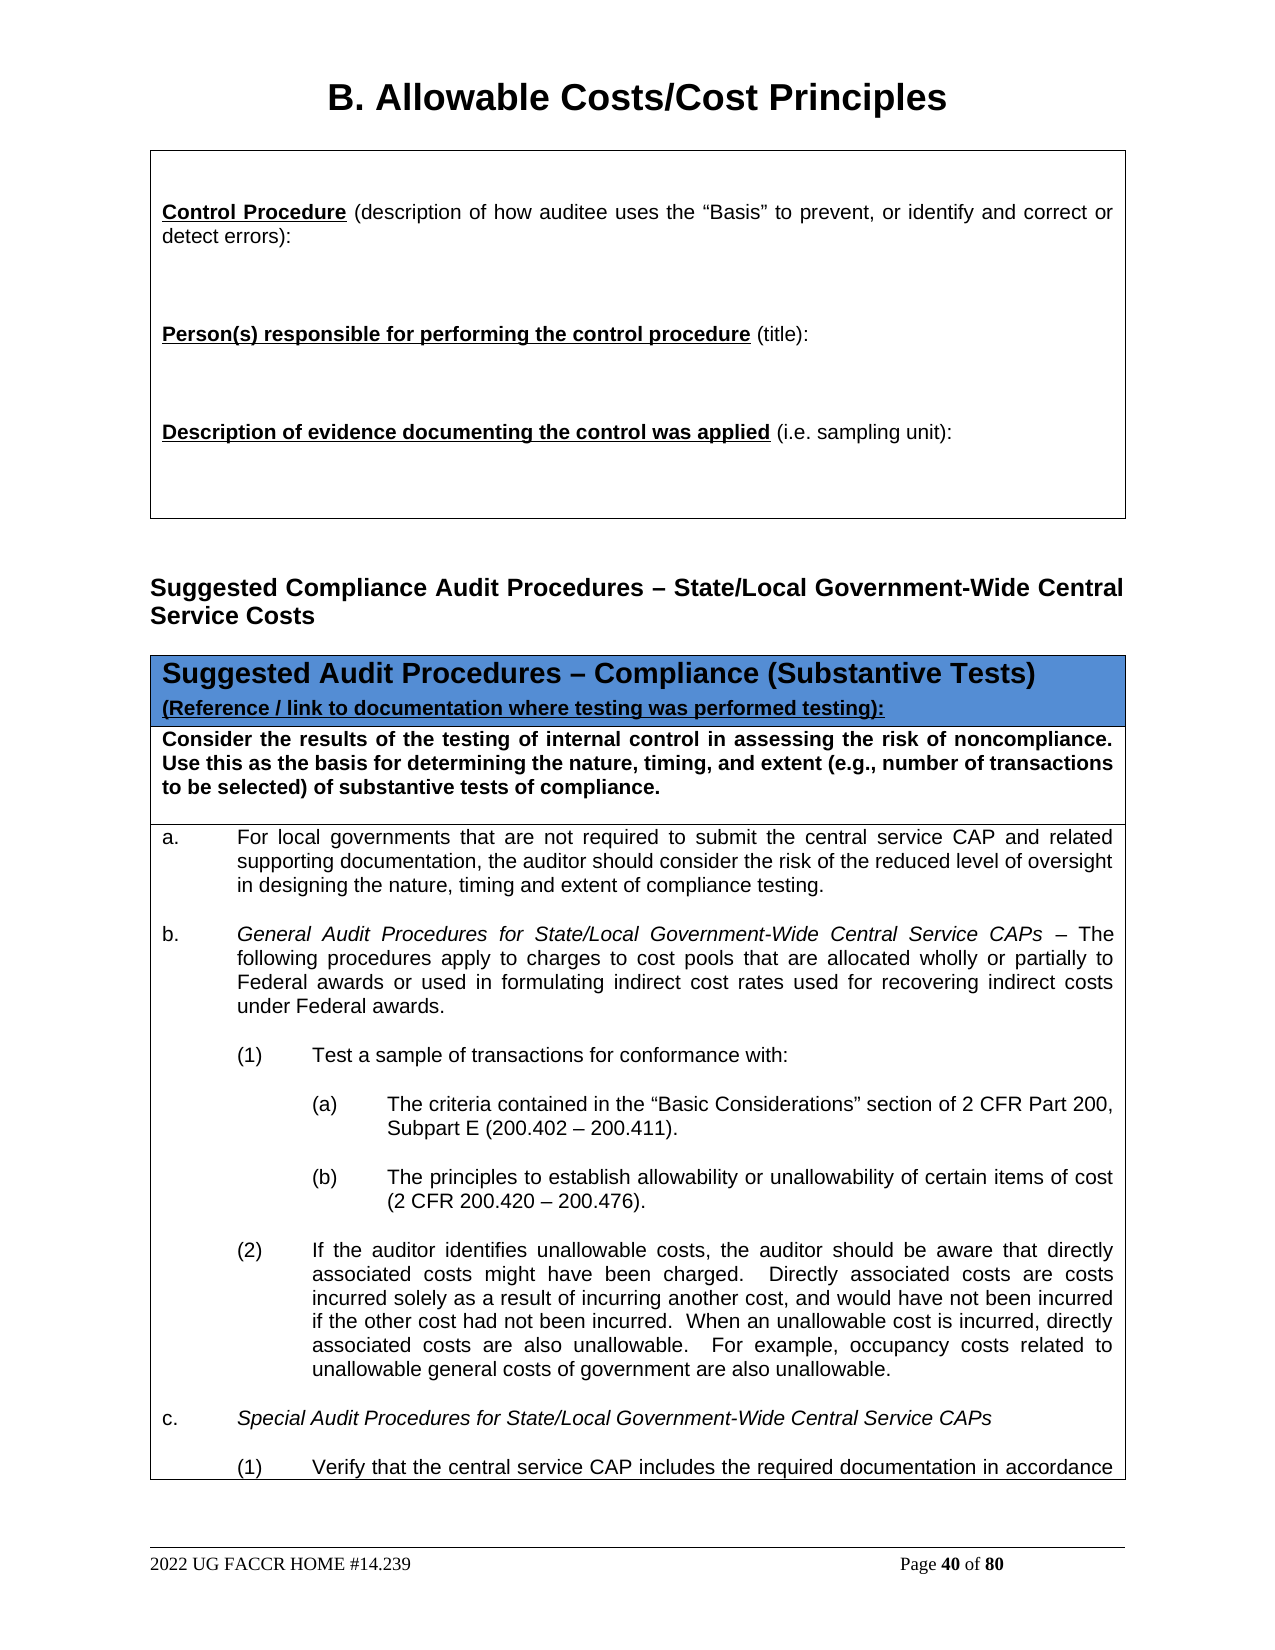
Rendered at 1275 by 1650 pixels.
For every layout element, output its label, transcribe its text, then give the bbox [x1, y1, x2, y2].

subtitle Suggested Compliance Audit Procedures – State/Local Government-Wide Central Service Costs [150, 572, 1125, 630]
table_cell Consider the results of the testing of internal control in assessing the risk of noncompliance. Use this as the basis for determining the nature, timing, and extent (e.g., number of transactions to be selected) of substantive tests of compliance. [151, 727, 1125, 824]
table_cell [151, 151, 1125, 518]
table_header Suggested Audit Procedures – Compliance (Substantive Tests) (Reference / link to documentation where testing was performed testing): [151, 656, 1125, 726]
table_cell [151, 825, 1125, 1479]
